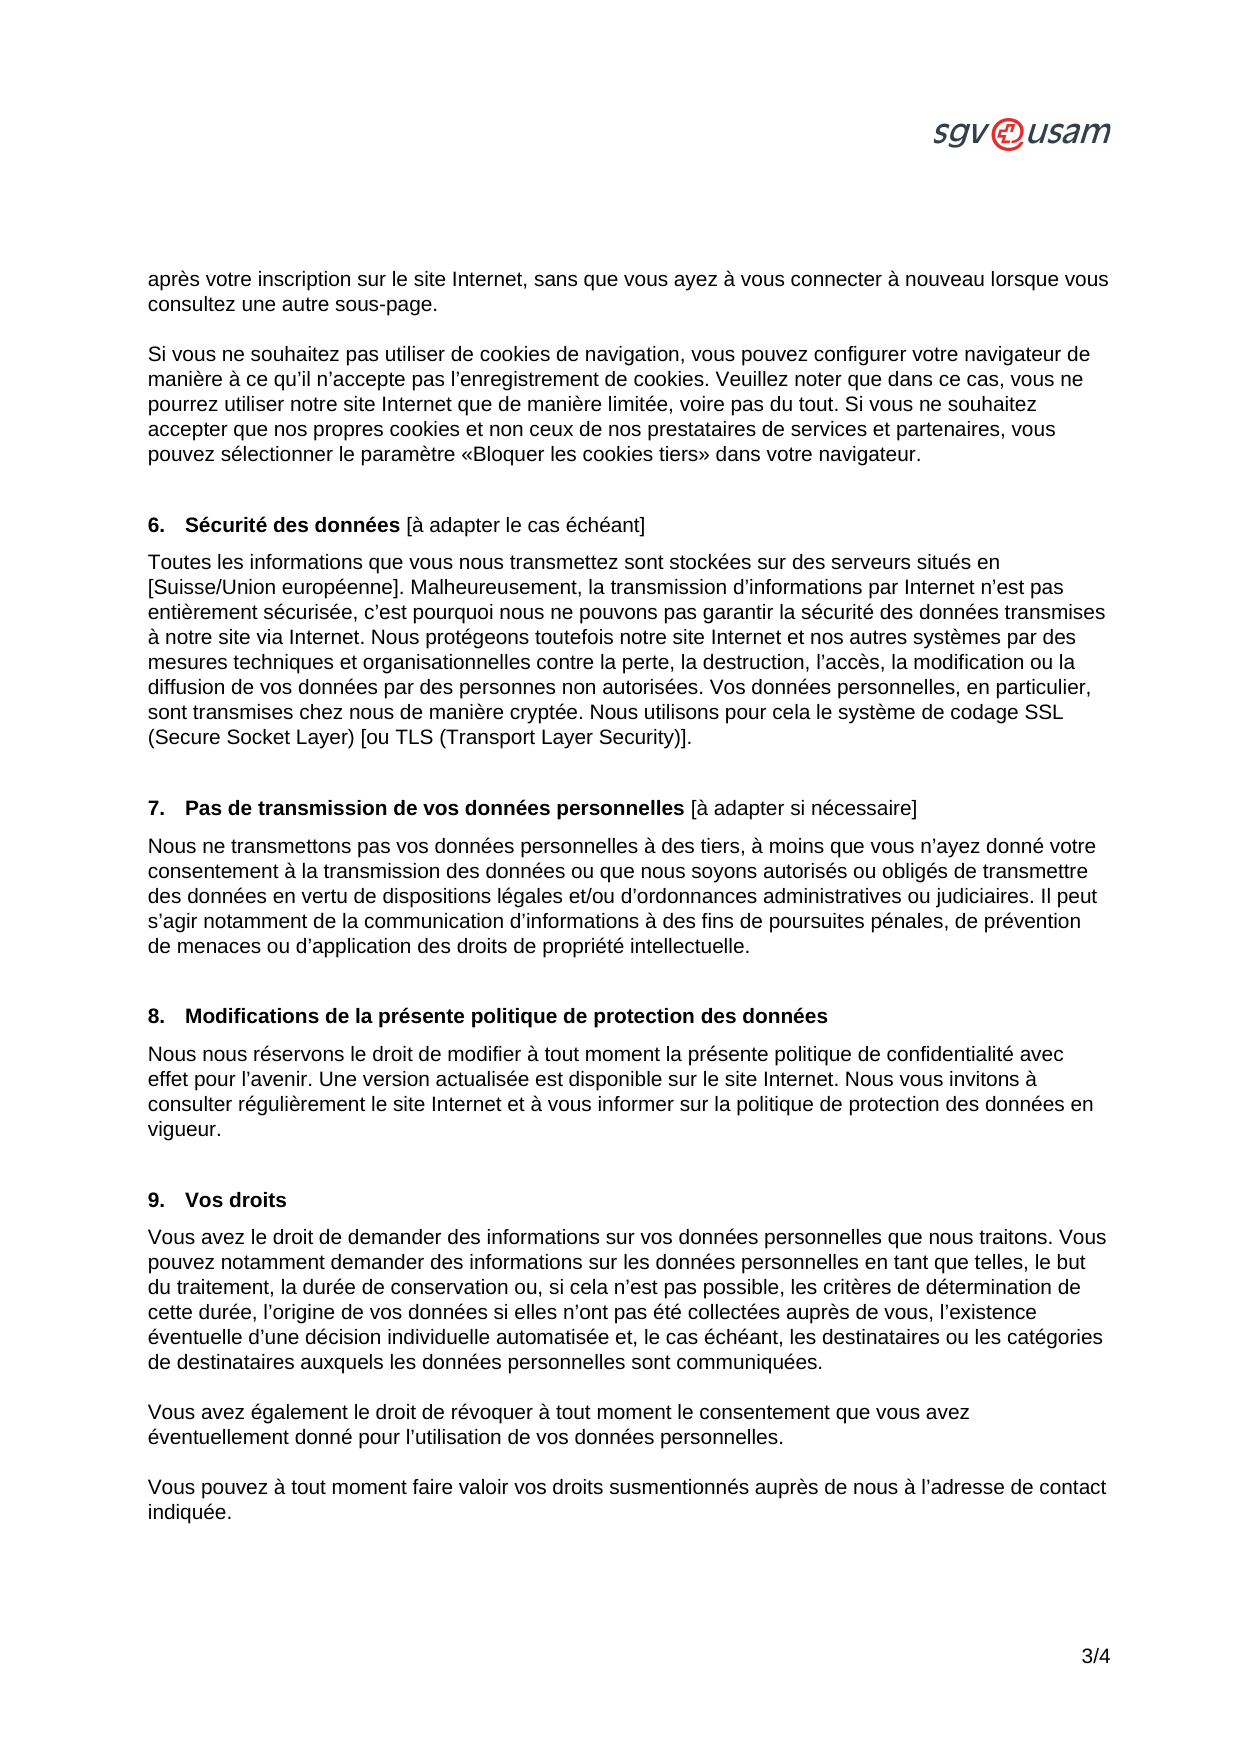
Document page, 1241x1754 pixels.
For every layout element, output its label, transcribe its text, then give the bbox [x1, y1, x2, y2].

list Pas de transmission de vos données personnelles [à adapter si nécessaire] [148, 795, 1110, 820]
text Toutes les informations que vous nous transmettez sont stockées sur des serveurs situés en [Suisse/Union européenne]. Malheureusement, la transmission d’informations par Internet n’est pas entièrement sécurisée, c’est pourquoi nous ne pouvons pas garantir la sécurité des données transmises à notre site via Internet. Nous protégeons toutefois notre site Internet et nos autres systèmes par des mesures techniques et organisationnelles contre la perte, la destruction, l’accès, la modification ou la diffusion de vos données par des personnes non autorisées. Vos données personnelles, en particulier, sont transmises chez nous de manière cryptée. Nous utilisons pour cela le système de codage SSL (Secure Socket Layer) [ou TLS (Transport Layer Security)]. [148, 549, 1110, 749]
text Vous pouvez à tout moment faire valoir vos droits susmentionnés auprès de nous à l’adresse de contact indiquée. [148, 1474, 1110, 1524]
list Modifications de la présente politique de protection des données [148, 1003, 1110, 1028]
text Si vous ne souhaitez pas utiliser de cookies de navigation, vous pouvez configurer votre navigateur de manière à ce qu’il n’accepte pas l’enregistrement de cookies. Veuillez noter que dans ce cas, vous ne pourrez utiliser notre site Internet que de manière limitée, voire pas du tout. Si vous ne souhaitez accepter que nos propres cookies et non ceux de nos prestataires de services et partenaires, vous pouvez sélectionner le paramètre «Bloquer les cookies tiers» dans votre navigateur. [148, 341, 1110, 466]
list Sécurité des données [à adapter le cas échéant] [148, 512, 1110, 537]
text Vous avez également le droit de révoquer à tout moment le consentement que vous avez éventuellement donné pour l’utilisation de vos données personnelles. [148, 1399, 1110, 1449]
text Nous ne transmettons pas vos données personnelles à des tiers, à moins que vous n’ayez donné votre consentement à la transmission des données ou que nous soyons autorisés ou obligés de transmettre des données en vertu de dispositions légales et/ou d’ordonnances administratives ou judiciaires. Il peut s’agir notamment de la communication d’informations à des fins de poursuites pénales, de prévention de menaces ou d’application des droits de propriété intellectuelle. [148, 832, 1110, 957]
list Vos droits [148, 1187, 1110, 1212]
text Nous nous réservons le droit de modifier à tout moment la présente politique de confidentialité avec effet pour l’avenir. Une version actualisée est disponible sur le site Internet. Nous vous invitons à consulter régulièrement le site Internet et à vous informer sur la politique de protection des données en vigueur. [148, 1041, 1110, 1141]
text Vous avez le droit de demander des informations sur vos données personnelles que nous traitons. Vous pouvez notamment demander des informations sur les données personnelles en tant que telles, le but du traitement, la durée de conservation ou, si cela n’est pas possible, les critères de détermination de cette durée, l’origine de vos données si elles n’ont pas été collectées auprès de vous, l’existence éventuelle d’une décision individuelle automatisée et, le cas échéant, les destinataires ou les catégories de destinataires auxquels les données personnelles sont communiquées. [148, 1224, 1110, 1374]
picture [933, 118, 1111, 151]
